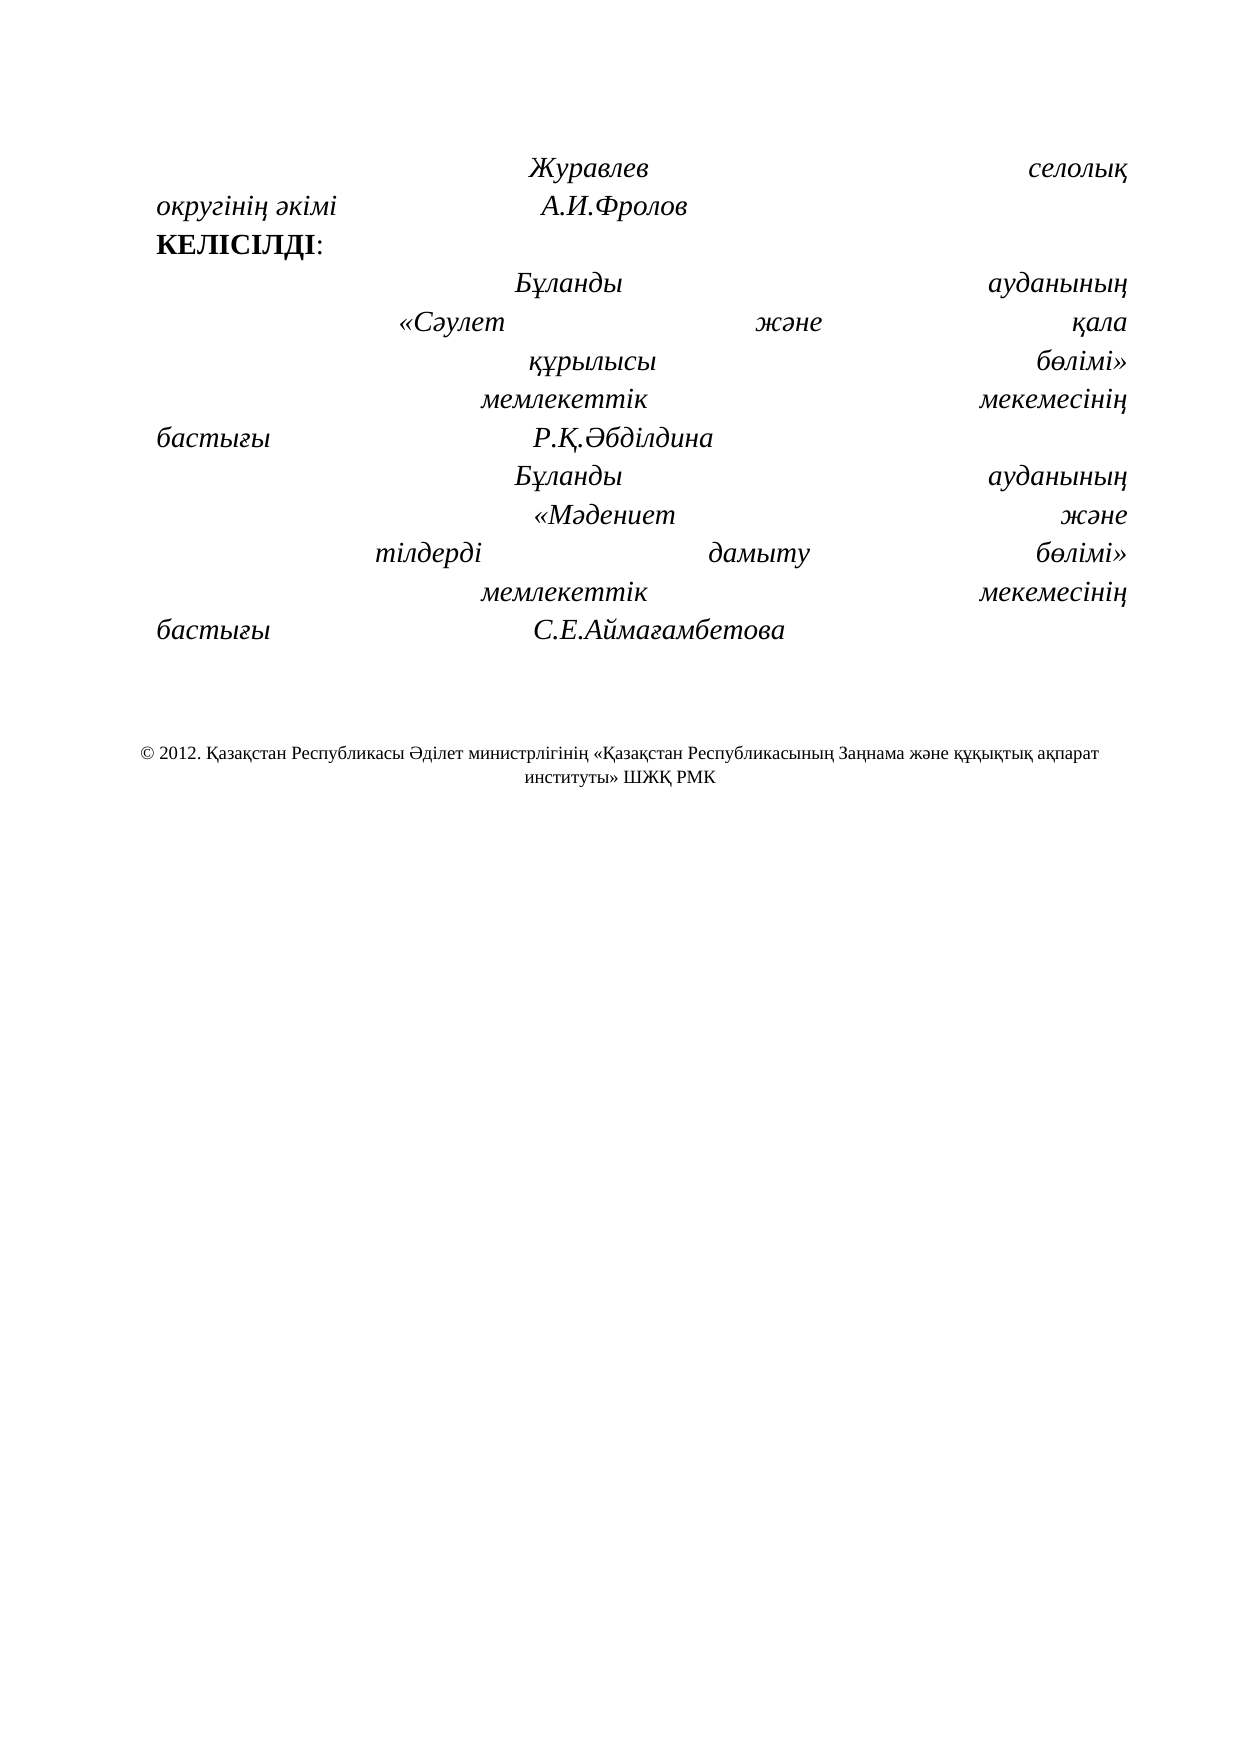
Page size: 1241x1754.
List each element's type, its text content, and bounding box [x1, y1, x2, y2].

text © 2012. Қазақстан Республикасы Әділет министрлігінің «Қазақстан Республикасының Заңнама және құқықтық ақпарат институты» ШЖҚ РМК [112, 742, 1128, 788]
text Журавлев селолық округінің әкімі А.И.Фролов [112, 150, 1128, 222]
text Бұланды ауданының «Мәдениет және тілдерді дамыту бөлімі» мемлекеттік мекемесінің бастығы С.Е.Аймағамбетова [112, 458, 1128, 646]
text КЕЛІСІЛДІ: [112, 227, 1128, 261]
text Бұланды ауданының «Сәулет және қала құрылысы бөлімі» мемлекеттік мекемесінің бастығы Р.Қ.Әбділдина [112, 266, 1128, 453]
